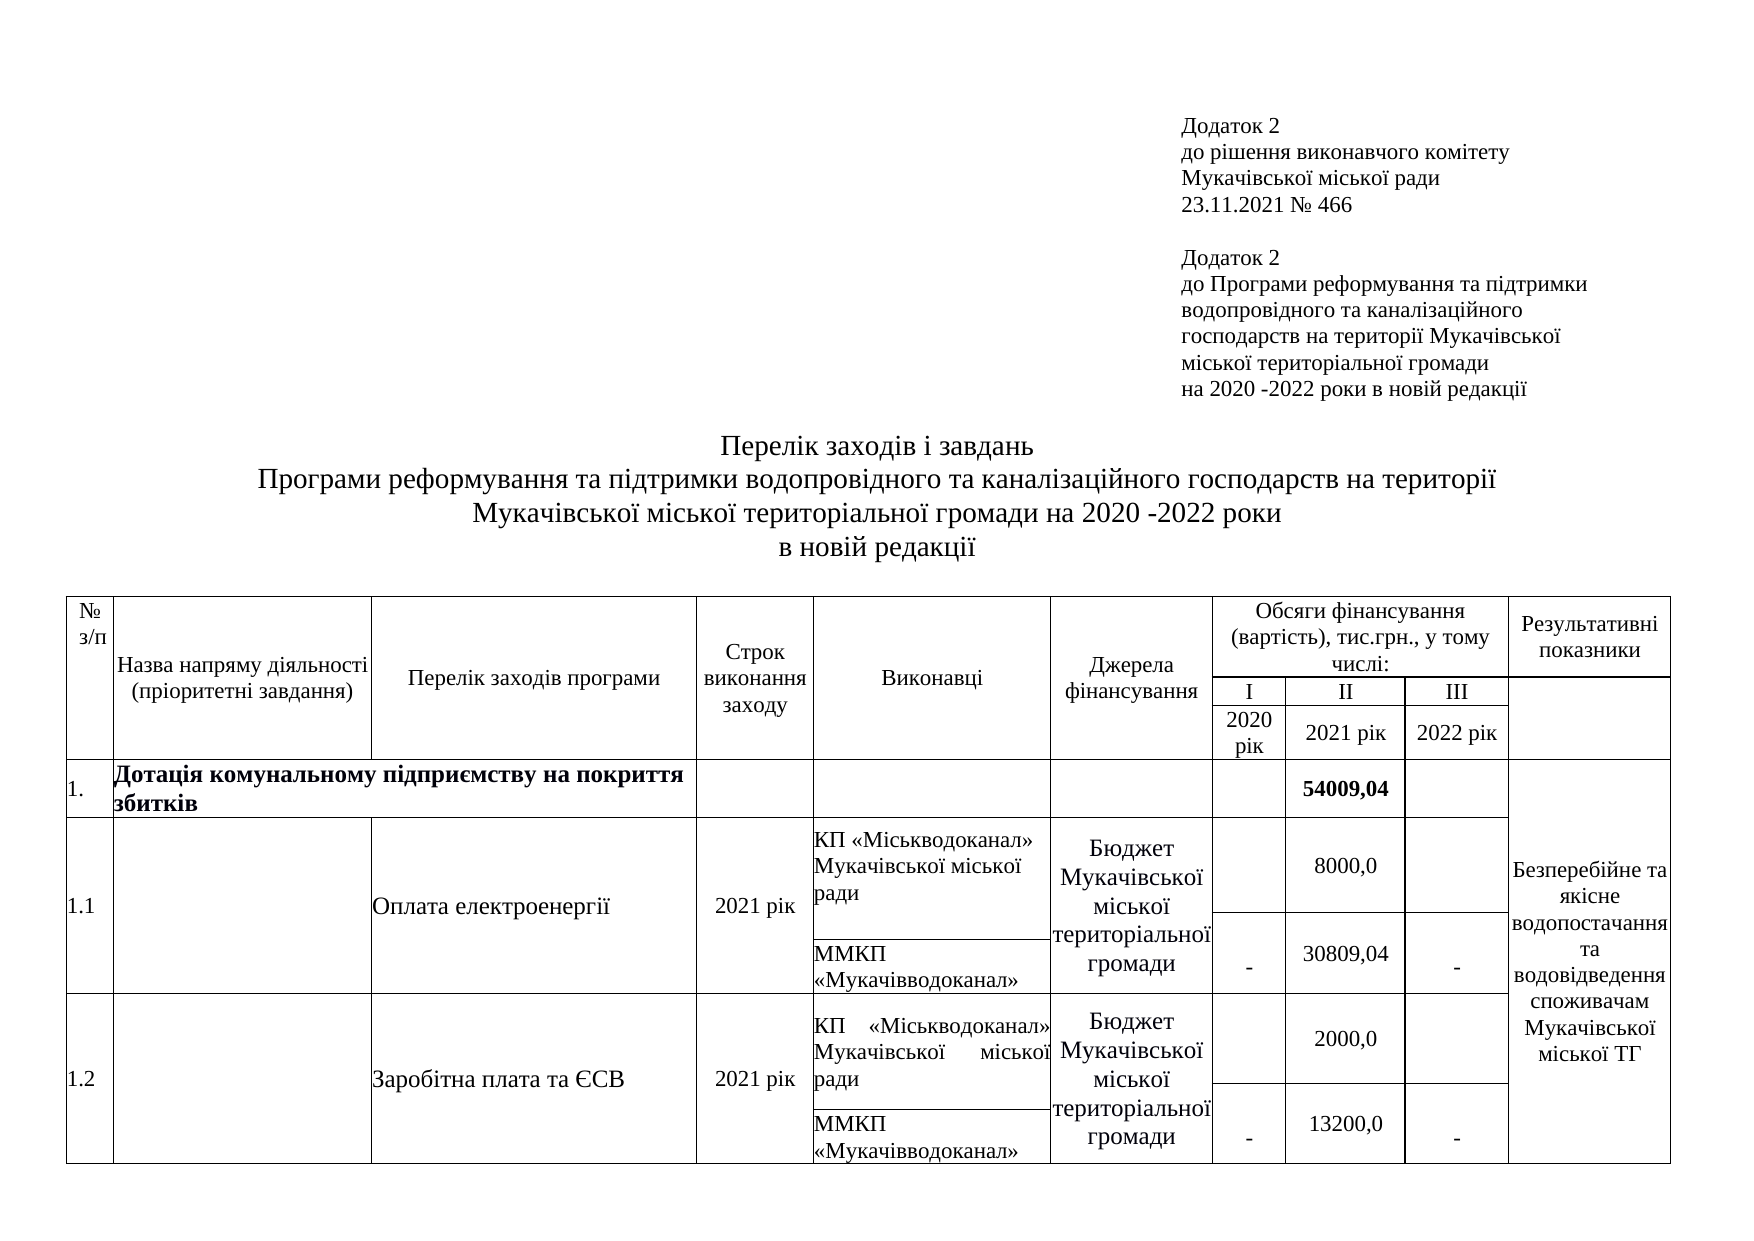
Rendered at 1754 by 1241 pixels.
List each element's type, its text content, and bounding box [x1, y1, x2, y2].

table_cell Дотація комунальному підприємству на покриття збитків [114, 760, 696, 817]
table_cell 13200,0 [1286, 1084, 1404, 1163]
table_cell [1213, 760, 1285, 817]
text до рішення виконавчого комітету [1181, 138, 1679, 164]
table_header Перелік заходів програми [372, 597, 696, 758]
table_cell 2021 рік [697, 818, 813, 992]
table_cell 54009,04 [1286, 760, 1404, 817]
table_cell Оплата електроенергії [372, 818, 696, 992]
table_cell III [1406, 678, 1508, 705]
table_header Назва напряму діяльності (пріоритетні завдання) [114, 597, 371, 758]
text в новій редакції [75, 529, 1679, 562]
table_cell [1406, 760, 1508, 817]
table_cell [114, 818, 371, 992]
table_cell [814, 760, 1050, 817]
table_cell - [1406, 1084, 1508, 1163]
table_cell КП «Міськводоканал» Мукачівської міської ради [814, 818, 1050, 939]
table_cell Безперебійне та якісне водопостачання та водовідведення споживачам Мукачівської міської ТГ [1509, 760, 1670, 1163]
table_header Джерела фінансування [1051, 597, 1212, 758]
table_cell 2022 рік [1406, 706, 1508, 758]
table_cell ММКП «Мукачівводоканал» [814, 1110, 1050, 1163]
text Додаток 2 [1181, 243, 1679, 270]
text Програми реформування та підтримки водопровідного та каналізаційного господарств на території [75, 462, 1679, 495]
table_header Результативні показники [1509, 597, 1670, 676]
text водопровідного та каналізаційного [1181, 296, 1679, 323]
text Мукачівської міської територіальної громади на 2020 -2022 роки [75, 495, 1679, 529]
table_cell Бюджет Мукачівської міської територіальної громади [1051, 818, 1212, 992]
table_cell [1051, 994, 1212, 1163]
text Перелік заходів і завдань [75, 428, 1679, 462]
text Мукачівської міської ради [1181, 164, 1679, 191]
table_cell Заробітна плата та ЄСВ [372, 994, 696, 1163]
text міської територіальної громади [1181, 349, 1679, 375]
table_cell [697, 760, 813, 817]
table_cell 8000,0 [1286, 818, 1404, 912]
text Додаток 2 [1181, 112, 1679, 138]
table_cell 1. [67, 760, 113, 817]
table_header Строк виконання заходу [697, 597, 813, 758]
table_cell [114, 994, 371, 1163]
text 23.11.2021 № 466 [1181, 191, 1679, 217]
table_header Виконавці [814, 597, 1050, 758]
text до Програми реформування та підтримки [1181, 270, 1679, 296]
table_cell [1406, 994, 1508, 1083]
table_cell 30809,04 [1286, 913, 1404, 992]
table_cell I [1213, 678, 1285, 705]
table_cell [1213, 994, 1285, 1083]
table_cell 1.1 [67, 818, 113, 992]
table_header Обсяги фінансування (вартість), тис.грн., у тому числі: [1213, 597, 1508, 676]
text господарств на території Мукачівської [1181, 323, 1679, 349]
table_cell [814, 994, 1050, 1109]
table_cell 2020 рік [1213, 706, 1285, 758]
table_cell ММКП «Мукачівводоканал» [814, 940, 1050, 992]
table_cell 2000,0 [1286, 994, 1404, 1083]
table_cell - [1213, 913, 1285, 992]
table_cell [1509, 678, 1670, 758]
table_cell [1406, 818, 1508, 912]
table_cell [1051, 760, 1212, 817]
table_header № з/п [67, 597, 113, 758]
table_cell 2021 рік [1286, 706, 1404, 758]
text на 2020 -2022 роки в новій редакції [1181, 375, 1679, 402]
table_cell [1213, 818, 1285, 912]
table_cell II [1286, 678, 1404, 705]
table_cell 1.2 [67, 994, 113, 1163]
table_cell - [1406, 913, 1508, 992]
table_cell 2021 рік [697, 994, 813, 1163]
table_cell - [1213, 1084, 1285, 1163]
